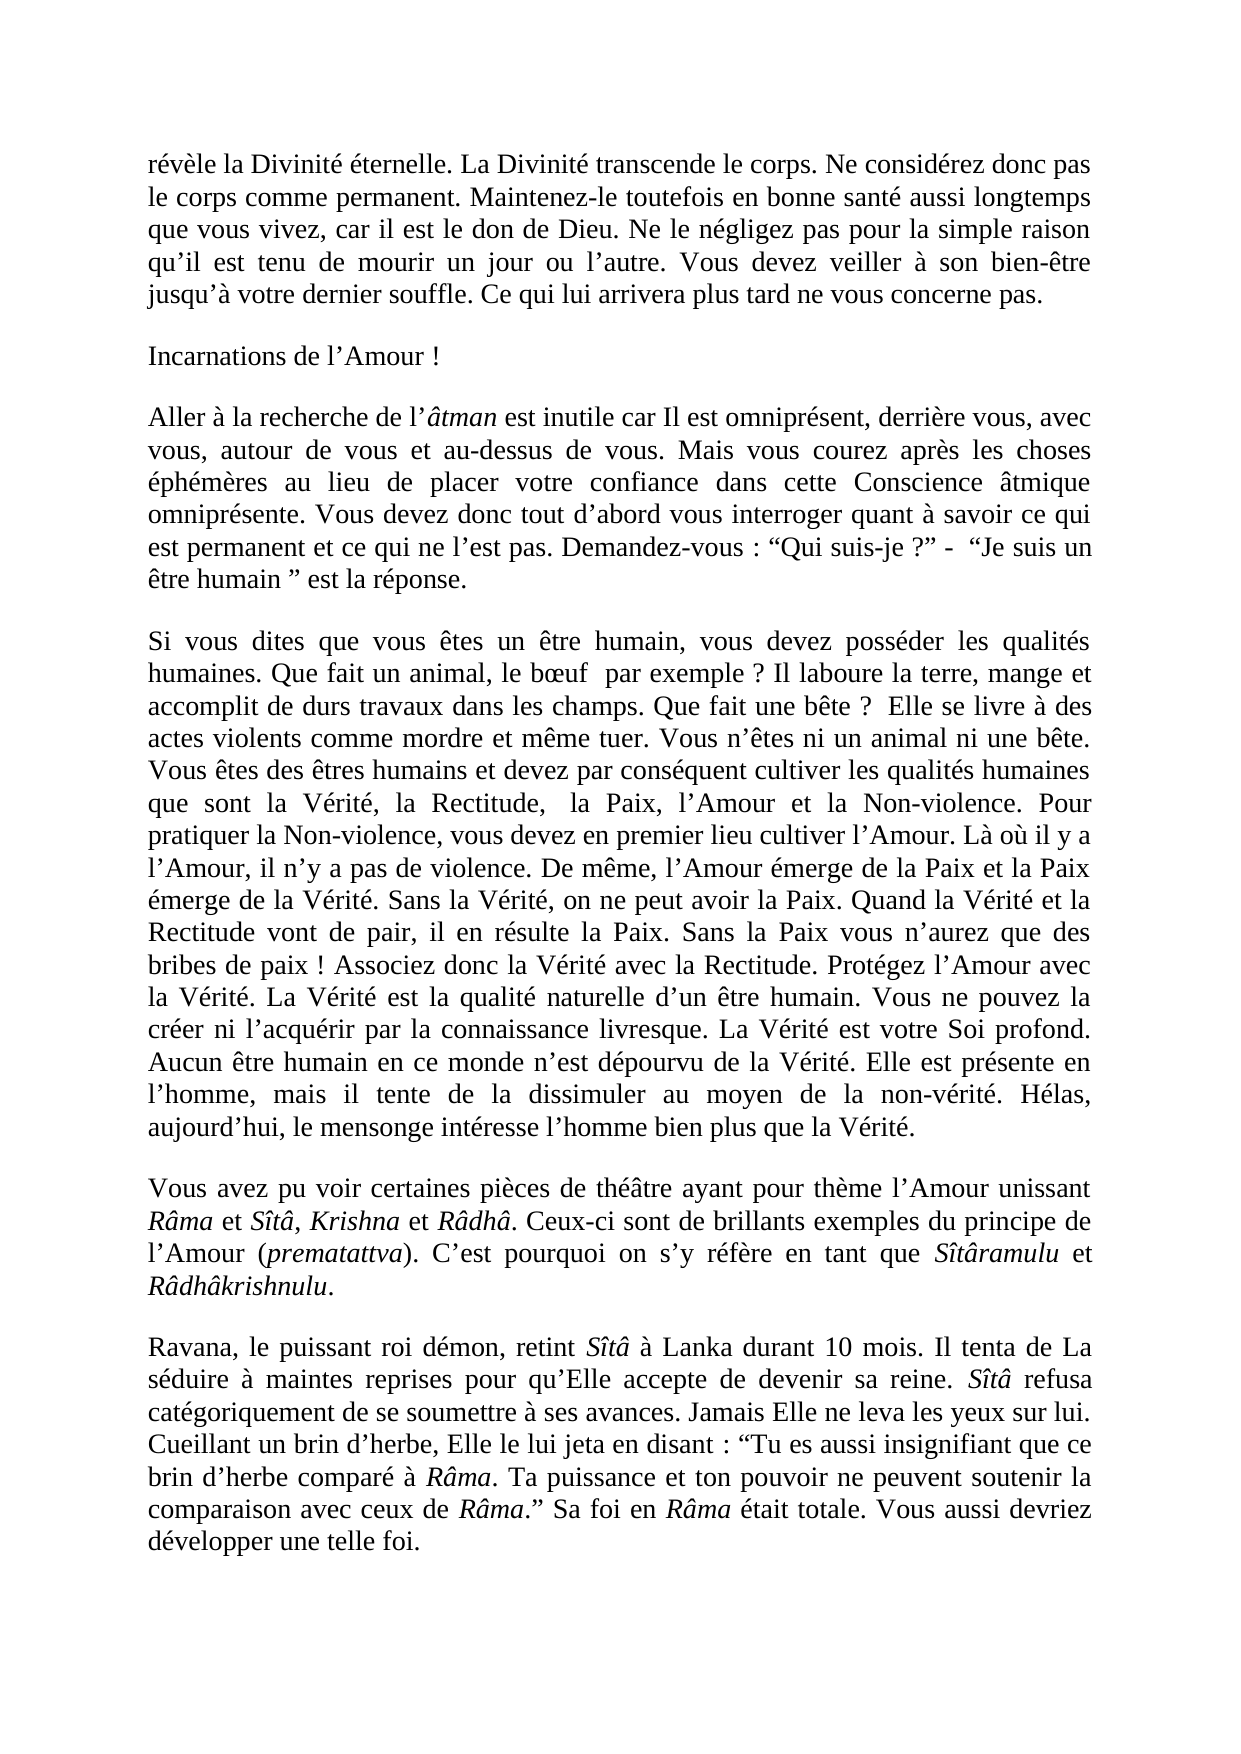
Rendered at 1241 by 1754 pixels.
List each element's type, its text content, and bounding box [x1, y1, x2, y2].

text Si vous dites que vous êtes un être humain, vous devez posséder les qualités humaines. Que fait un animal, le bœuf par exemple ? Il laboure la terre, mange et accomplit de durs travaux dans les champs. Que fait une bête ? Elle se livre à des actes violents comme mordre et même tuer. Vous n’êtes ni un animal ni une bête. Vous êtes des êtres humains et devez par conséquent cultiver les qualités humaines que sont la Vérité, la Rectitude, la Paix, l’Amour et la Non-violence. Pour pratiquer la Non-violence, vous devez en premier lieu cultiver l’Amour. Là où il y a l’Amour, il n’y a pas de violence. De même, l’Amour émerge de la Paix et la Paix émerge de la Vérité. Sans la Vérité, on ne peut avoir la Paix. Quand la Vérité et la Rectitude vont de pair, il en résulte la Paix. Sans la Paix vous n’aurez que des bribes de paix ! Associez donc la Vérité avec la Rectitude. Protégez l’Amour avec la Vérité. La Vérité est la qualité naturelle d’un être humain. Vous ne pouvez la créer ni l’acquérir par la connaissance livresque. La Vérité est votre Soi profond. Aucun être humain en ce monde n’est dépourvu de la Vérité. Elle est présente en l’homme, mais il tente de la dissimuler au moyen de la non-vérité. Hélas, aujourd’hui, le mensonge intéresse l’homme bien plus que la Vérité. [148, 624, 1093, 1142]
text Ravana, le puissant roi démon, retint Sîtâ à Lanka durant 10 mois. Il tenta de La séduire à maintes reprises pour qu’Elle accepte de devenir sa reine. Sîtâ refusa catégoriquement de se soumettre à ses avances. Jamais Elle ne leva les yeux sur lui. Cueillant un brin d’herbe, Elle le lui jeta en disant : “Tu es aussi insignifiant que ce brin d’herbe comparé à Râma. Ta puissance et ton pouvoir ne peuvent soutenir la comparaison avec ceux de Râma.” Sa foi en Râma était totale. Vous aussi devriez développer une telle foi. [148, 1330, 1093, 1557]
text Incarnations de l’Amour ! [148, 339, 1093, 371]
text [148, 148, 1093, 309]
text Aller à la recherche de l’âtman est inutile car Il est omniprésent, derrière vous, avec vous, autour de vous et au-dessus de vous. Mais vous courez après les choses éphémères au lieu de placer votre confiance dans cette Conscience âtmique omniprésente. Vous devez donc tout d’abord vous interroger quant à savoir ce qui est permanent et ce qui ne l’est pas. Demandez-vous : “Qui suis-je ?” - “Je suis un être humain ” est la réponse. [148, 400, 1093, 595]
text Vous avez pu voir certaines pièces de théâtre ayant pour thème l’Amour unissant Râma et Sîtâ, Krishna et Râdhâ. Ceux-ci sont de brillants exemples du principe de l’Amour (prematattva). C’est pourquoi on s’y réfère en tant que Sîtâramulu et Râdhâkrishnulu. [148, 1171, 1093, 1301]
